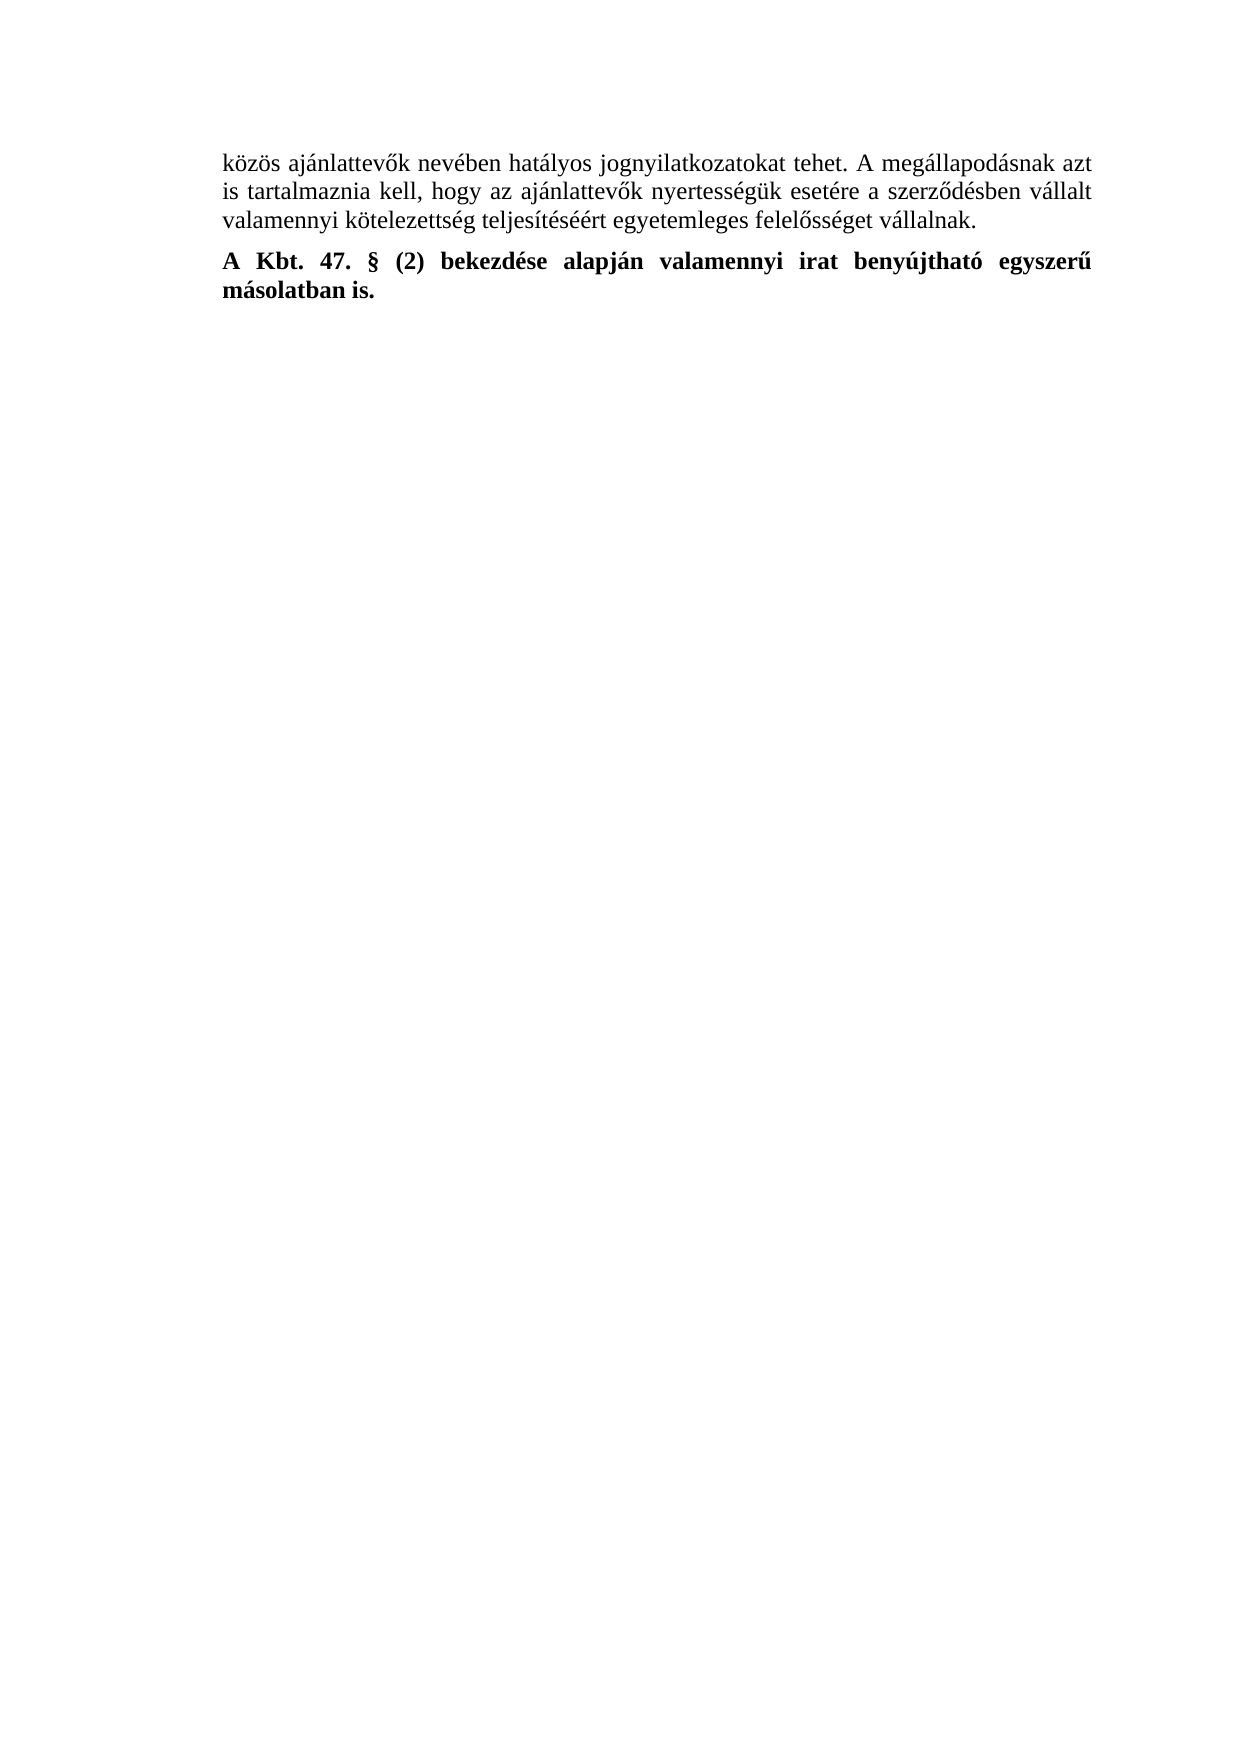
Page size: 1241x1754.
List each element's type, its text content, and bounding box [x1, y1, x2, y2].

text A Kbt. 47. § (2) bekezdése alapján valamennyi irat benyújtható egyszerű másolatban is. [222, 246, 1093, 304]
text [222, 148, 1093, 234]
